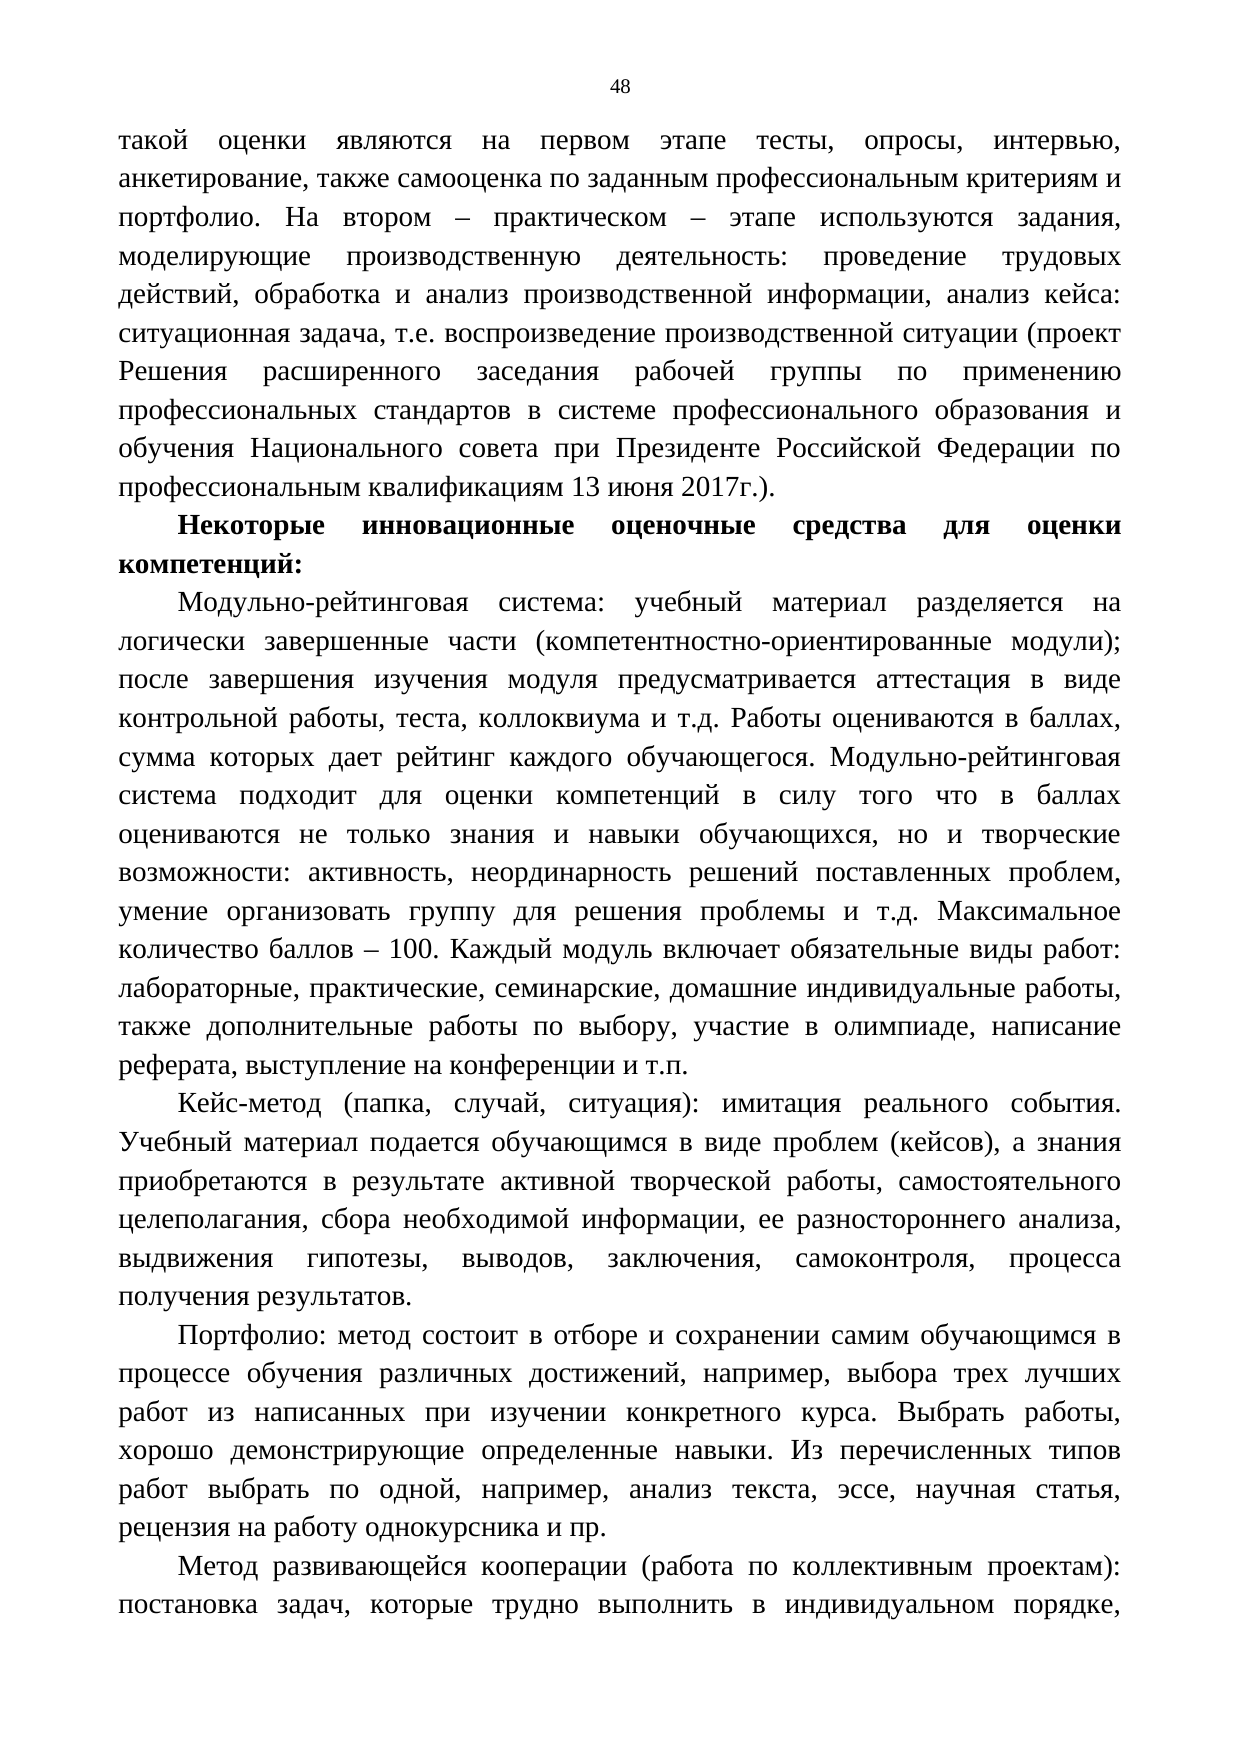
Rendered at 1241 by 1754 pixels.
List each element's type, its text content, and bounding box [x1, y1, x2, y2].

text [118, 122, 1122, 502]
text Модульно-рейтинговая система: учебный материал разделяется на логически завершенные части (компетентностно-ориентированные модули); после завершения изучения модуля предусматривается аттестация в виде контрольной работы, теста, коллоквиума и т.д. Работы оцениваются в баллах, сумма которых дает рейтинг каждого обучающегося. Модульно-рейтинговая система подходит для оценки компетенций в силу того что в баллах оцениваются не только знания и навыки обучающихся, но и творческие возможности: активность, неординарность решений поставленных проблем, умение организовать группу для решения проблемы и т.д. Максимальное количество баллов – 100. Каждый модуль включает обязательные виды работ: лабораторные, практические, семинарские, домашние индивидуальные работы, также дополнительные работы по выбору, участие в олимпиаде, написание реферата, выступление на конференции и т.п. [118, 584, 1122, 1081]
text Кейс-метод (папка, случай, ситуация): имитация реального события. Учебный материал подается обучающимся в виде проблем (кейсов), а знания приобретаются в результате активной творческой работы, самостоятельного целеполагания, сбора необходимой информации, ее разностороннего анализа, выдвижения гипотезы, выводов, заключения, самоконтроля, процесса получения результатов. [118, 1086, 1122, 1312]
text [118, 1548, 1122, 1620]
text Портфолио: метод состоит в отборе и сохранении самим обучающимся в процессе обучения различных достижений, например, выбора трех лучших работ из написанных при изучении конкретного курса. Выбрать работы, хорошо демонстрирующие определенные навыки. Из перечисленных типов работ выбрать по одной, например, анализ текста, эссе, научная статья, рецензия на работу однокурсника и пр. [118, 1317, 1122, 1543]
text Некоторые инновационные оценочные средства для оценки компетенций: [118, 507, 1122, 579]
